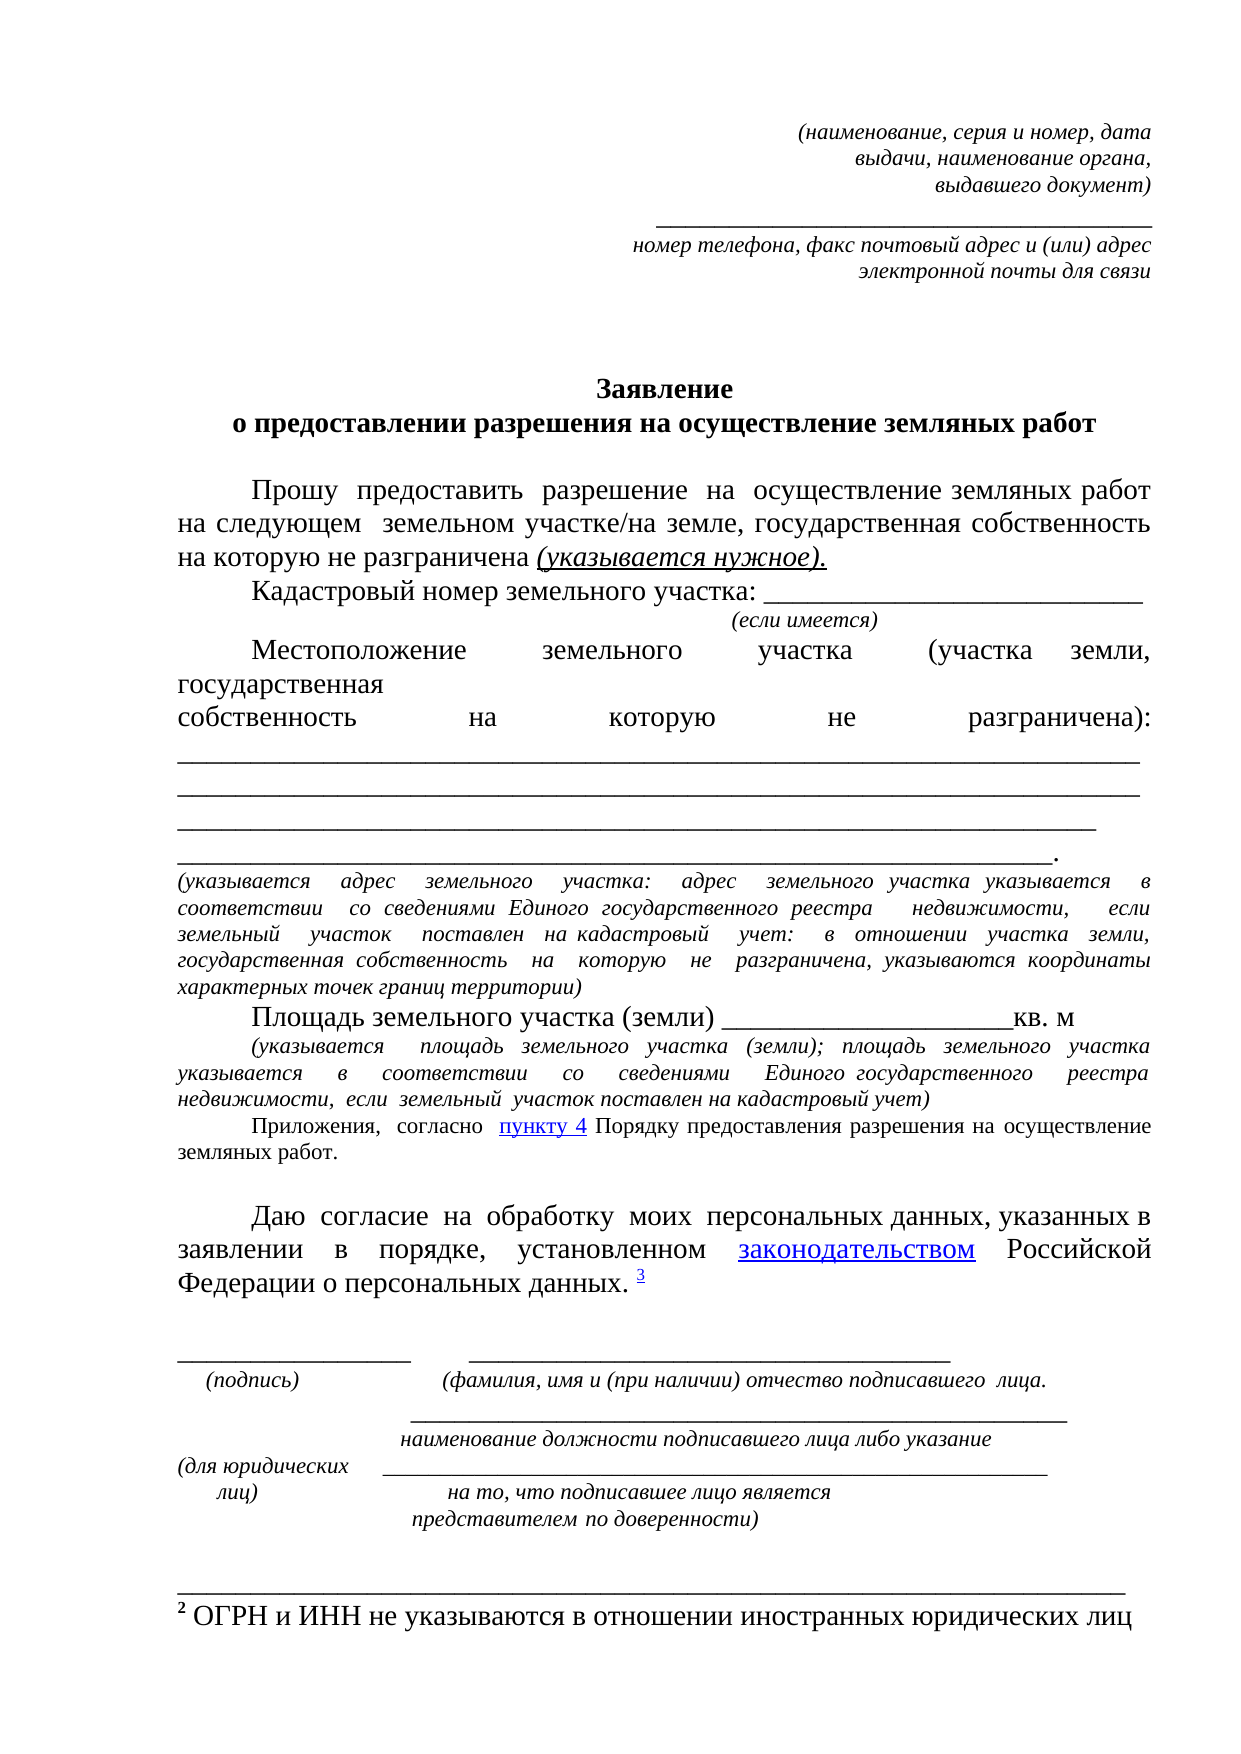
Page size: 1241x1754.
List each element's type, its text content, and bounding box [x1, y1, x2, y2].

text выдавшего документ) [177, 171, 1152, 197]
text Прошу предоставить разрешение на осуществление земляных работ на следующем земельном участке/на земле, государственная собственность на которую не разграничена (указывается нужное). [177, 472, 1152, 573]
text __________________________________ [177, 197, 1152, 231]
text номер телефона, факс почтовый адрес и (или) адрес [177, 231, 1152, 257]
text Приложения, согласно пункту 4 Порядку предоставления разрешения на осуществление земляных работ. [177, 1112, 1152, 1164]
text Местоположение земельного участка (участка земли, государственная [177, 632, 1152, 699]
text Кадастровый номер земельного участка: __________________________ [177, 573, 1152, 606]
text заявлении в порядке, установленном законодательством Российской Федерации о персональных данных. 3 [177, 1231, 1152, 1298]
text (подпись) (фамилия, имя и (при наличии) отчество подписавшего лица. [177, 1366, 1152, 1392]
text _____________________________________________ [177, 1392, 1152, 1426]
text Площадь земельного участка (земли) ____________________кв. м [177, 999, 1152, 1033]
text представителем по доверенности) [177, 1504, 1152, 1531]
text (наименование, серия и номер, дата [177, 118, 1152, 144]
text ________________ _________________________________ [177, 1332, 1152, 1366]
text выдачи, наименование органа, [177, 144, 1152, 171]
text 2 ОГРН и ИНН не указываются в отношении иностранных юридических лиц [177, 1598, 1152, 1632]
text ____________________________________________________________. [177, 834, 1152, 867]
text Даю согласие на обработку моих персональных данных, указанных в [177, 1198, 1152, 1231]
text (указывается площадь земельного участка (земли); площадь земельного участка указывается в соответствии со сведениями Единого государственного реестра недвижимости, если земельный участок поставлен на кадастровый учет) [177, 1033, 1152, 1112]
text наименование должности подписавшего лица либо указание [177, 1426, 1152, 1452]
text (указывается адрес земельного участка: адрес земельного участка указывается в соответствии со сведениями Единого государственного реестра недвижимости, если земельный участок поставлен на кадастровый учет: в отношении участка земли, государственная собственность на которую не разграничена, указываются координаты характерных точек границ территории) [177, 867, 1152, 999]
text (для юридических __________________________________________________________ [177, 1452, 1152, 1478]
text _________________________________________________________________ [177, 1564, 1152, 1598]
text о предоставлении разрешения на осуществление земляных работ [177, 405, 1152, 438]
text лиц) на то, что подписавшее лицо является [177, 1478, 1152, 1504]
text электронной почты для связи [177, 257, 1152, 283]
text Заявление [177, 371, 1152, 405]
text собственность на которую не разграничена): ___________________________________________________________________________________________________________________________________________________________________________________________________ [177, 699, 1152, 834]
text (если имеется) [177, 606, 1152, 632]
